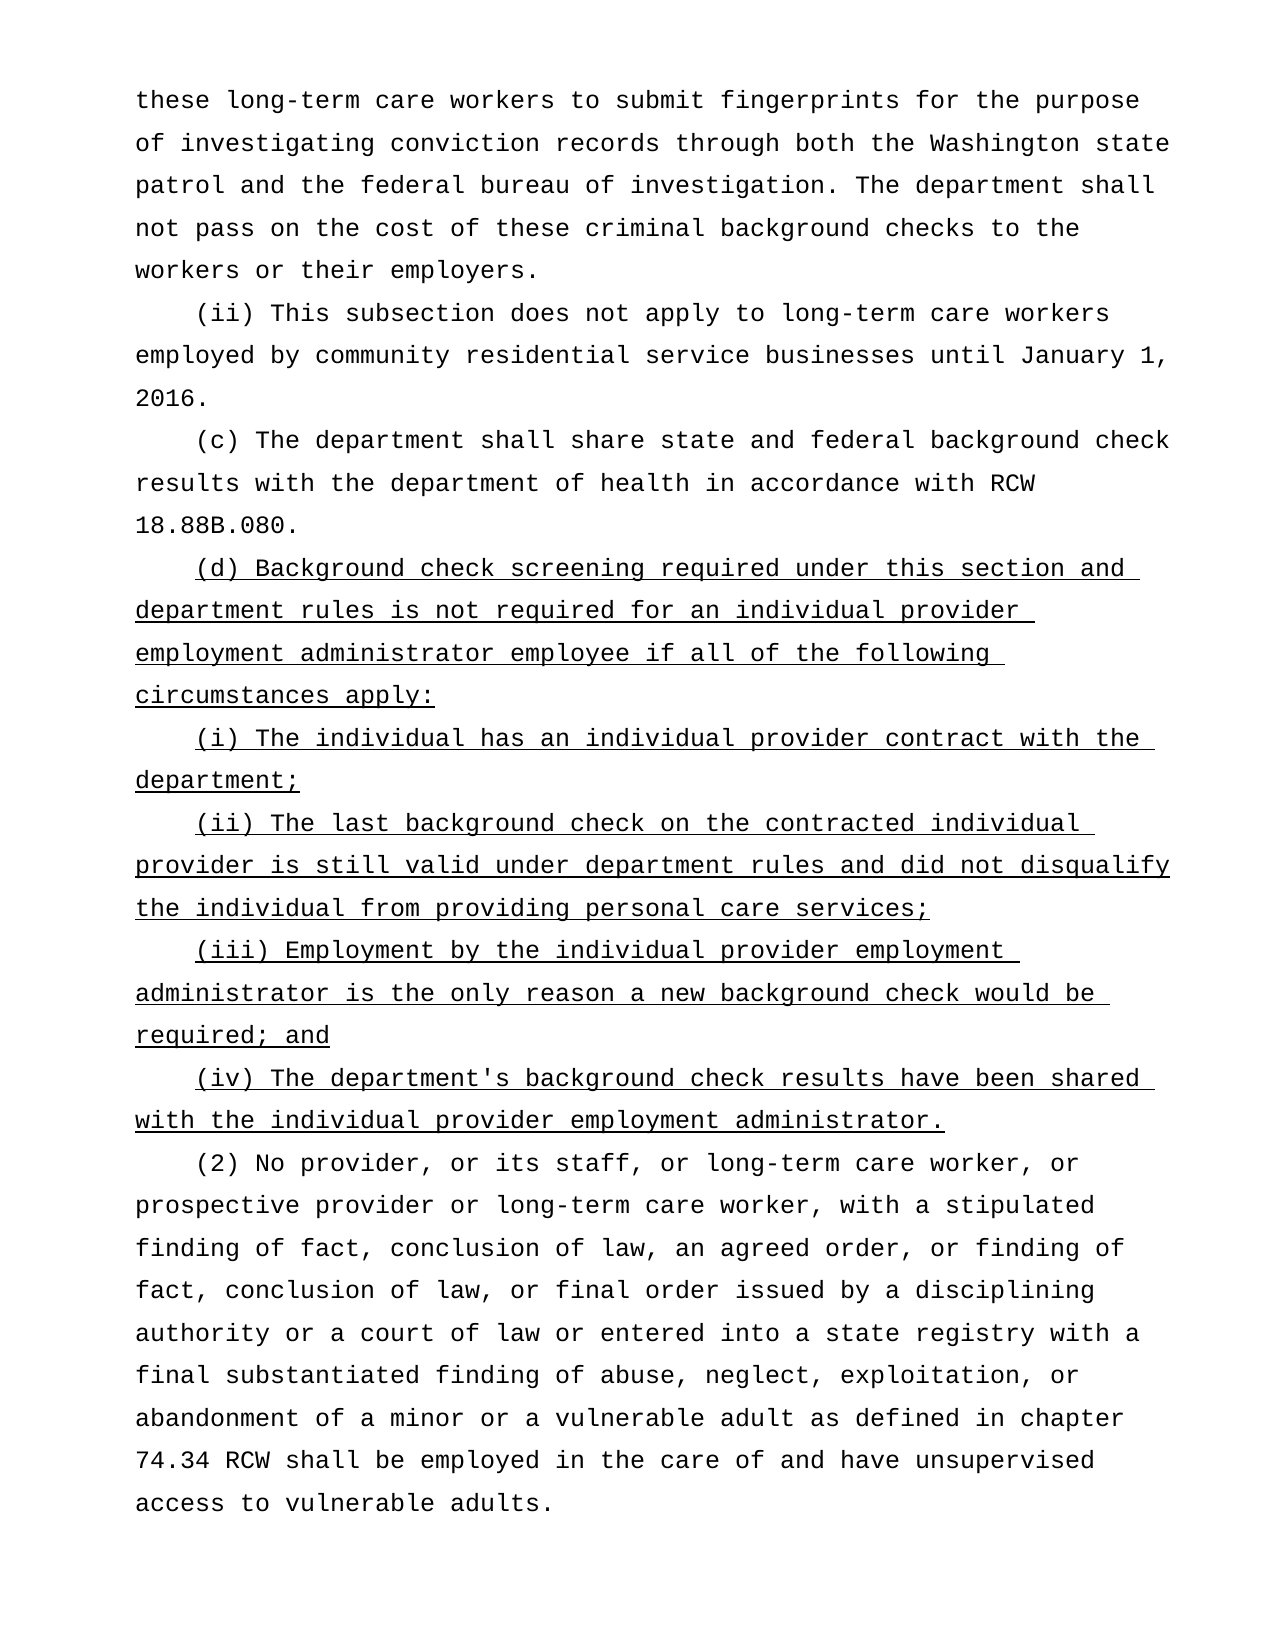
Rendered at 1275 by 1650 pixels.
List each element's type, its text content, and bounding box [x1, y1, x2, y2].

text (c) The department shall share state and federal background check results with the department of health in accordance with RCW 18.88B.080. [135, 415, 1170, 542]
text (i) The individual has an individual provider contract with the department; [135, 712, 1170, 797]
text (2) No provider, or its staff, or long-term care worker, or prospective provider or long-term care worker, with a stipulated finding of fact, conclusion of law, an agreed order, or finding of fact, conclusion of law, or final order issued by a disciplining authority or a court of law or entered into a state registry with a final substantiated finding of abuse, neglect, exploitation, or abandonment of a minor or a vulnerable adult as defined in chapter 74.34 RCW shall be employed in the care of and have unsupervised access to vulnerable adults. [135, 1137, 1170, 1520]
text (ii) The last background check on the contracted individual provider is still valid under department rules and did not disqualify the individual from providing personal care services; [135, 797, 1170, 876]
text (iii) Employment by the individual provider employment administrator is the only reason a new background check would be required; and [135, 925, 1170, 1052]
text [135, 75, 1170, 287]
text (ii) The last background check on the contracted individual provider is still valid under department rules and did not disqualify the individual from providing personal care services; [135, 878, 1170, 925]
text (d) Background check screening required under this section and department rules is not required for an individual provider employment administrator employee if all of the following circumstances apply: [135, 542, 1170, 712]
text (ii) This subsection does not apply to long-term care workers employed by community residential service businesses until January 1, 2016. [135, 287, 1170, 415]
text (iv) The department's background check results have been shared with the individual provider employment administrator. [135, 1052, 1170, 1137]
